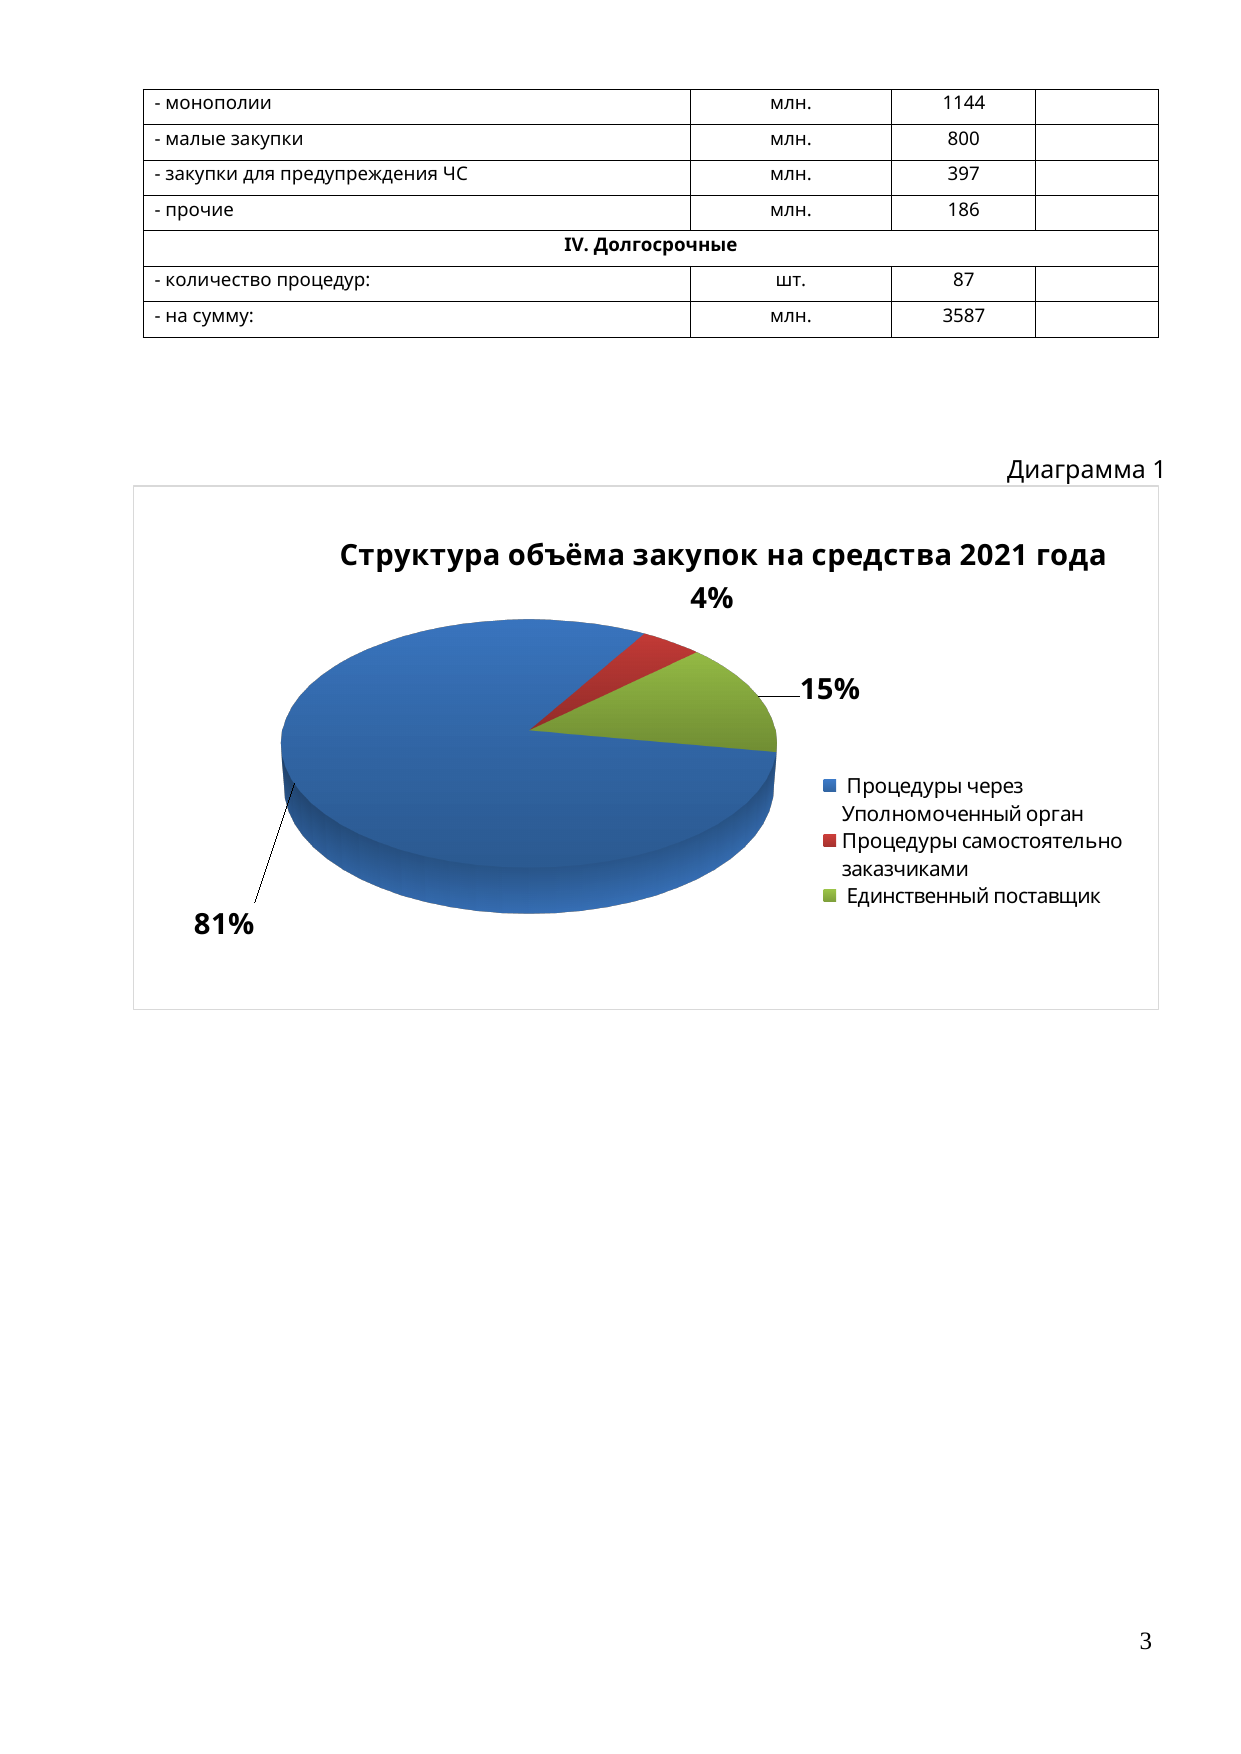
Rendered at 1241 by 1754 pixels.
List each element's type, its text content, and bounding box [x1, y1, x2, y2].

table_cell млн. [691, 161, 891, 195]
table_cell 397 [892, 161, 1035, 195]
table_cell 1144 [892, 90, 1035, 124]
table_cell [1036, 267, 1158, 301]
table_cell млн. [691, 125, 891, 159]
table_cell - количество процедур: [144, 267, 690, 301]
table_cell - прочие [144, 196, 690, 230]
table_cell [1036, 125, 1158, 159]
table_cell [1036, 196, 1158, 230]
table_cell 186 [892, 196, 1035, 230]
table_cell 87 [892, 267, 1035, 301]
table_cell [1036, 161, 1158, 195]
text Диаграмма 1 [133, 451, 1167, 485]
table_cell [1036, 90, 1158, 124]
table_cell - малые закупки [144, 125, 690, 159]
table_cell млн. [691, 302, 891, 337]
table_cell млн. [691, 90, 891, 124]
table_cell 3587 [892, 302, 1035, 337]
table_cell 800 [892, 125, 1035, 159]
table_cell - закупки для предупреждения ЧС [144, 161, 690, 195]
table_cell - на сумму: [144, 302, 690, 337]
table_cell - монополии [144, 90, 690, 124]
table_cell [1036, 302, 1158, 337]
table_cell шт. [691, 267, 891, 301]
table_cell IV. Долгосрочные [144, 231, 1158, 266]
table_cell млн. [691, 196, 891, 230]
